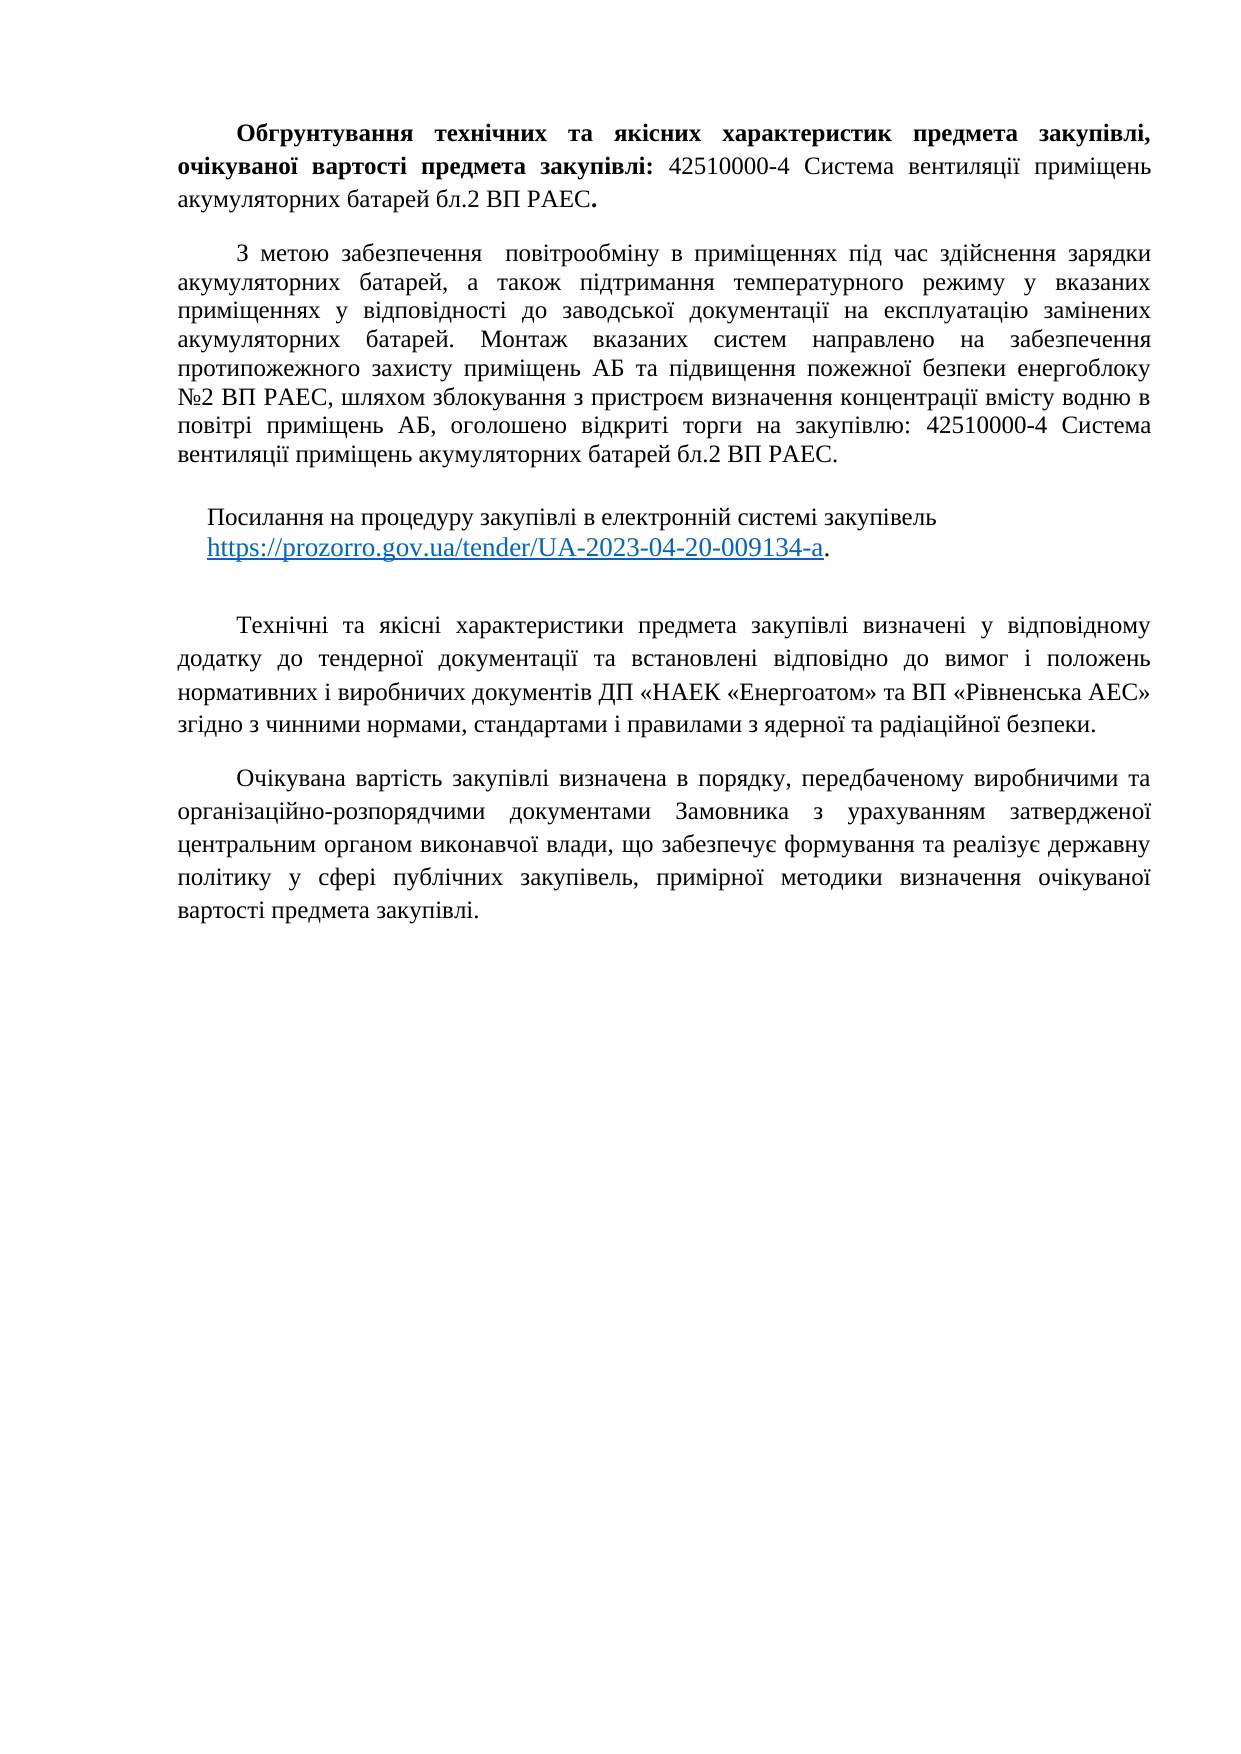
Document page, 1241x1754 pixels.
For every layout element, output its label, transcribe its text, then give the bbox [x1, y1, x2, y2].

text Очікувана вартість закупівлі визначена в порядку, передбаченому виробничими та організаційно-розпорядчими документами Замовника з урахуванням затвердженої центральним органом виконавчої влади, що забезпечує формування та реалізує державну політику у сфері публічних закупівель, примірної методики визначення очікуваної вартості предмета закупівлі. [177, 763, 1152, 924]
text Технічні та якісні характеристики предмета закупівлі визначені у відповідному додатку до тендерної документації та встановлені відповідно до вимог і положень нормативних і виробничих документів ДП «НАЕК «Енергоатом» та ВП «Рівненська АЕС» згідно з чинними нормами, стандартами і правилами з ядерної та радіаційної безпеки. [177, 611, 1152, 738]
text https://prozorro.gov.ua/tender/UA-2023-04-20-009134-a. [177, 531, 1152, 562]
text Обгрунтування технічних та якісних характеристик предмета закупівлі, очікуваної вартості предмета закупівлі: 42510000-4 Система вентиляції приміщень акумуляторних батарей бл.2 ВП РАЕС. [177, 118, 1152, 213]
text З метою забезпечення повітрообміну в приміщеннях під час здійснення зарядки акумуляторних батарей, а також підтримання температурного режиму у вказаних приміщеннях у відповідності до заводської документації на експлуатацію замінених акумуляторних батарей. Монтаж вказаних систем направлено на забезпечення протипожежного захисту приміщень АБ та підвищення пожежної безпеки енергоблоку №2 ВП РАЕС, шляхом зблокування з пристроєм визначення концентрації вмісту водню в повітрі приміщень АБ, оголошено відкриті торги на закупівлю: 42510000-4 Система вентиляції приміщень акумуляторних батарей бл.2 ВП РАЕС. [177, 238, 1152, 468]
text Посилання на процедуру закупівлі в електронній системі закупівель [177, 502, 1152, 531]
